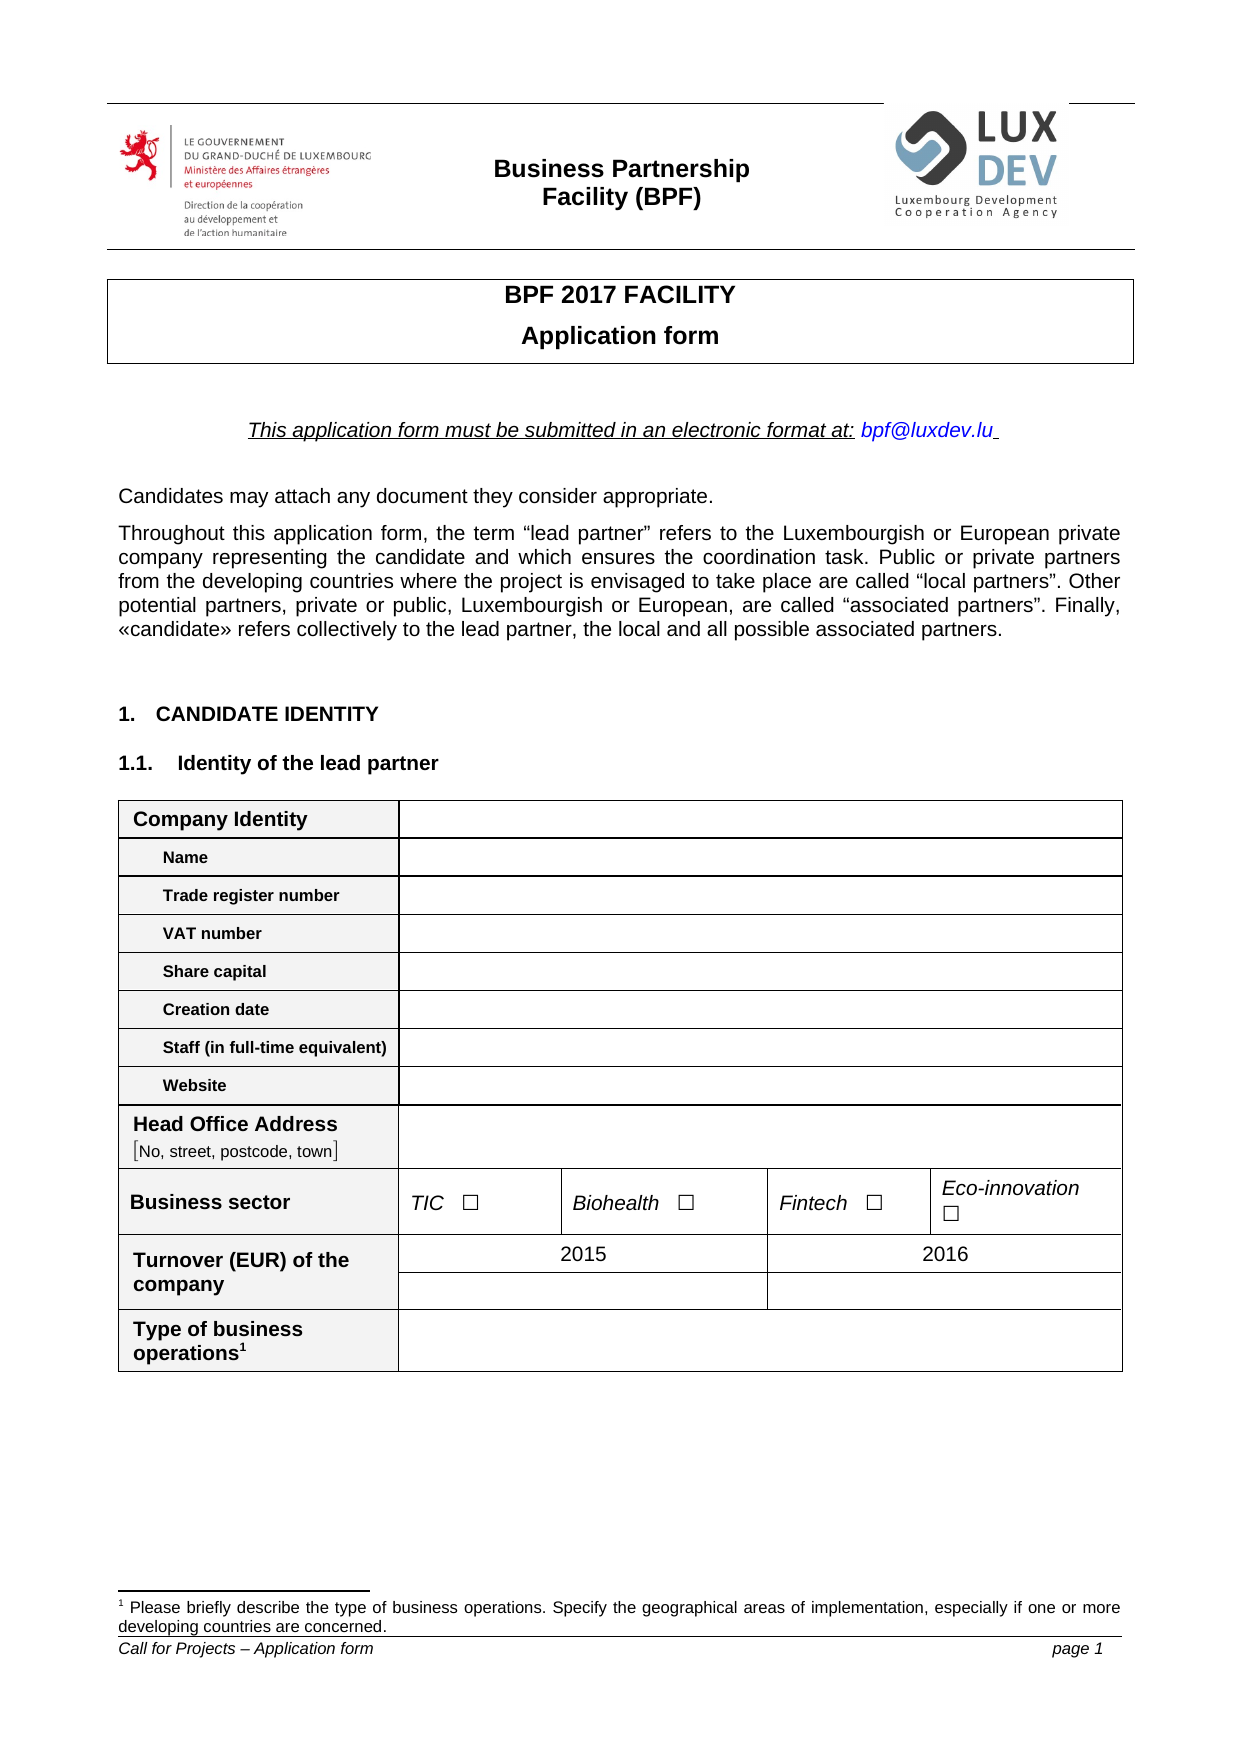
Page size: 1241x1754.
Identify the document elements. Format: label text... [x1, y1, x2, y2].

table_cell [400, 915, 1122, 951]
table_cell [400, 1067, 1122, 1104]
table_cell Biohealth ☐ [562, 1169, 767, 1234]
table_cell [400, 991, 1122, 1028]
table_cell Business sector [119, 1169, 398, 1234]
table_header Company Identity [119, 801, 398, 837]
table_cell [400, 877, 1122, 913]
table_cell Head Office Address No, street, postcode, town [119, 1106, 398, 1168]
table_cell TIC ☐ [399, 1169, 561, 1234]
table_cell [400, 1029, 1122, 1066]
table_cell 2016 [768, 1234, 1122, 1272]
text This application form must be submitted in an electronic format at: bpf@luxdev.lu [118, 417, 1122, 441]
table_cell Type of business operations [119, 1310, 398, 1371]
table_cell Staff (in full-time equivalent) [119, 1029, 398, 1066]
table_cell Turnover (EUR) of the company [119, 1235, 398, 1309]
text Candidates may attach any document they consider appropriate. [118, 484, 1122, 508]
table_cell [399, 1273, 767, 1309]
table_header [400, 801, 1122, 837]
table_cell Website [119, 1067, 398, 1104]
table_cell Trade register number [119, 877, 398, 913]
table_cell [399, 1309, 1122, 1371]
table_cell Name [119, 839, 398, 875]
table_header [801, 104, 1135, 249]
table_cell Eco-innovation ☐ [931, 1168, 1122, 1234]
table_cell [400, 839, 1122, 875]
text Throughout this application form, the term “lead partner” refers to the Luxembourgish or European private company representing the candidate and which ensures the coordination task. Public or private partners from the developing countries where the project is envisaged to take place are called “local partners”. Other potential partners, private or public, Luxembourgish or European, are called “associated partners”. Finally, «candidate» refers collectively to the lead partner, the local and all possible associated partners. [118, 521, 1122, 640]
table_header [107, 104, 443, 249]
table_cell 2015 [399, 1235, 767, 1272]
table_cell Share capital [119, 953, 398, 989]
title Identity of the lead partner [118, 751, 1122, 775]
title CANDIDATE IDENTITY [118, 702, 1122, 726]
table_cell VAT number [119, 915, 398, 951]
table_cell [399, 1104, 1122, 1168]
table_cell [400, 953, 1122, 989]
table_header BPF 2017 FACILITY Application form [108, 280, 1133, 363]
table_cell Creation date [119, 991, 398, 1028]
table_cell Fintech ☐ [768, 1169, 930, 1234]
table_cell [768, 1272, 1122, 1309]
picture [119, 125, 371, 236]
table_header Business Partnership Facility (BPF) [443, 104, 801, 249]
picture [883, 103, 1069, 226]
